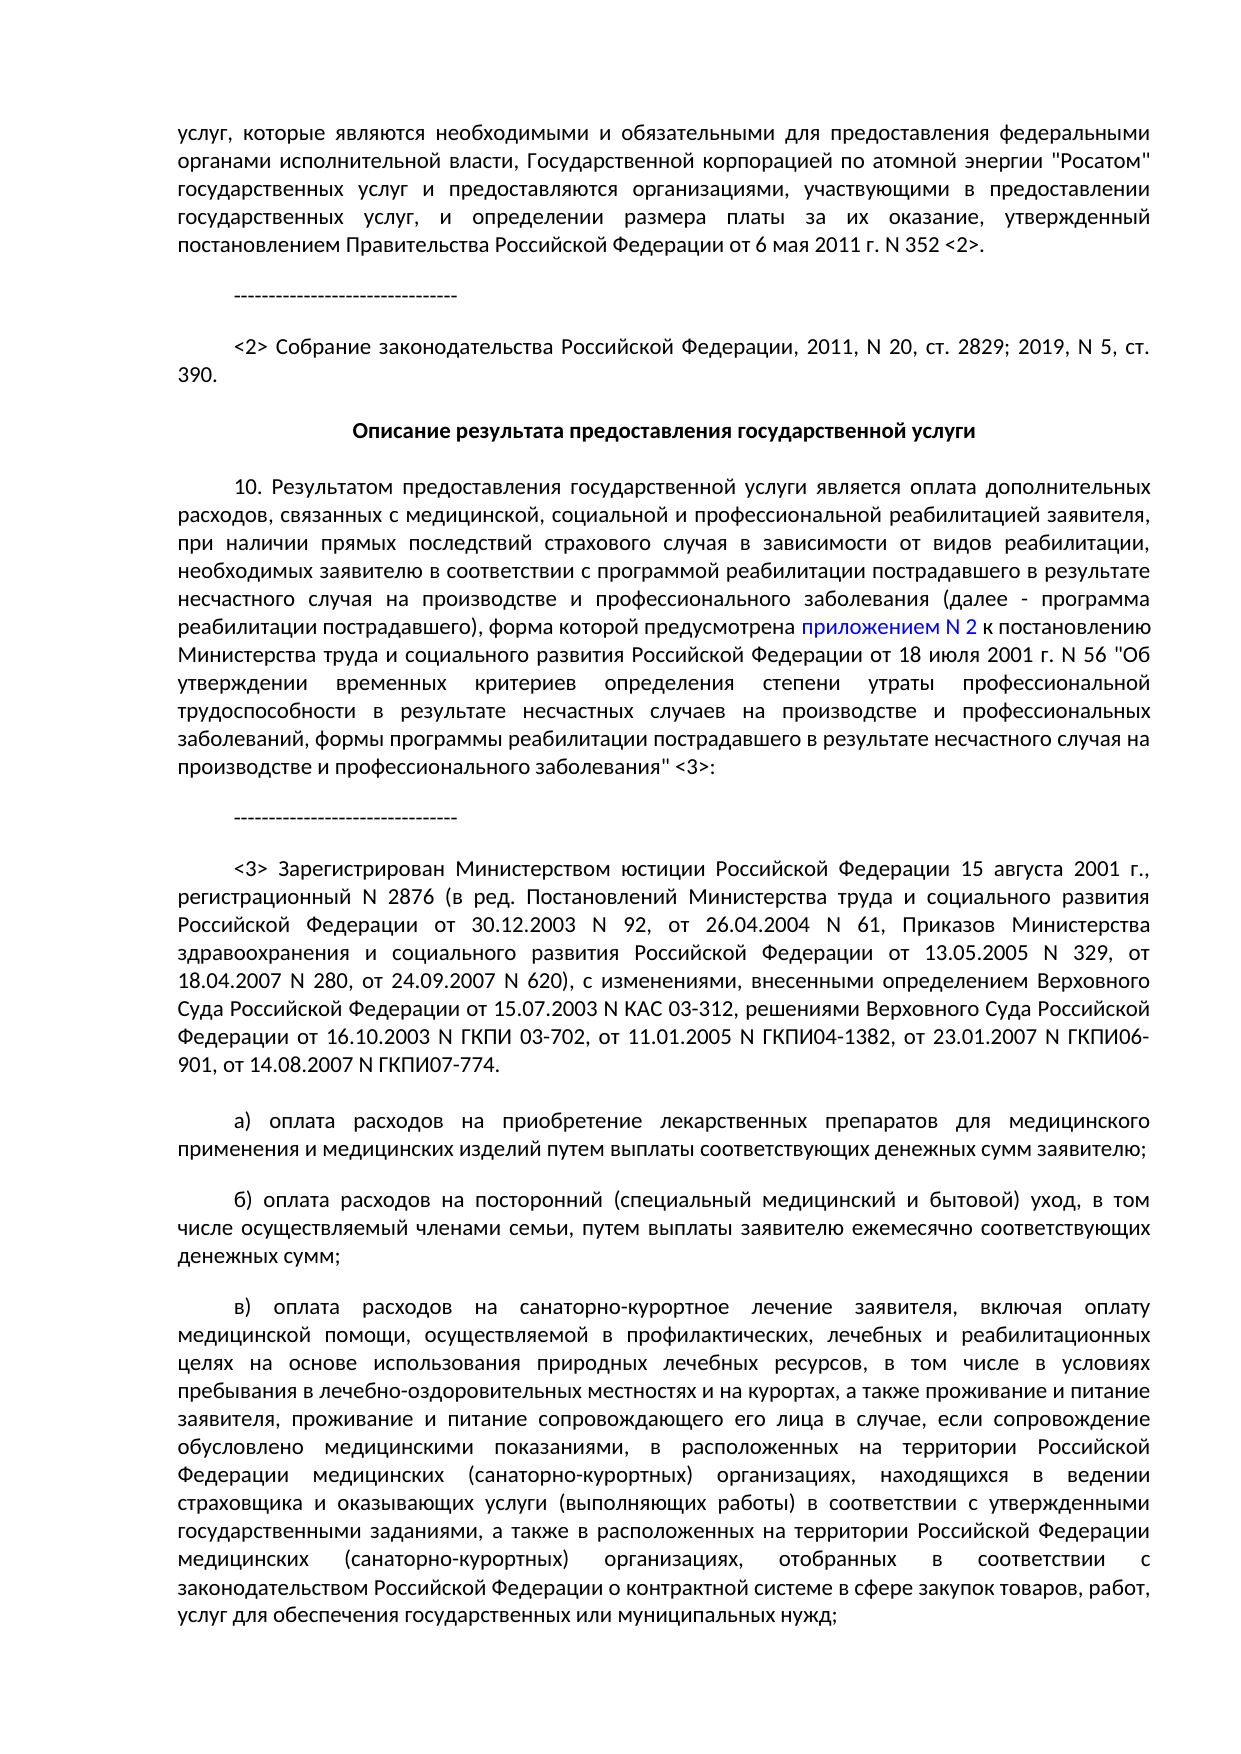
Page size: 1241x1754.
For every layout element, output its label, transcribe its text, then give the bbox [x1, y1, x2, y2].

text -------------------------------- [177, 281, 1152, 309]
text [177, 118, 1152, 258]
text в) оплата расходов на санаторно-курортное лечение заявителя, включая оплату медицинской помощи, осуществляемой в профилактических, лечебных и реабилитационных целях на основе использования природных лечебных ресурсов, в том числе в условиях пребывания в лечебно-оздоровительных местностях и на курортах, а также проживание и питание заявителя, проживание и питание сопровождающего его лица в случае, если сопровождение обусловлено медицинскими показаниями, в расположенных на территории Российской Федерации медицинских (санаторно-курортных) организациях, находящихся в ведении страховщика и оказывающих услуги (выполняющих работы) в соответствии с утвержденными государственными заданиями, а также в расположенных на территории Российской Федерации медицинских (санаторно-курортных) организациях, отобранных в соответствии с законодательством Российской Федерации о контрактной системе в сфере закупок товаров, работ, услуг для обеспечения государственных или муниципальных нужд; [177, 1292, 1152, 1629]
text -------------------------------- [177, 803, 1152, 831]
text <3> Зарегистрирован Министерством юстиции Российской Федерации 15 августа 2001 г., регистрационный N 2876 (в ред. Постановлений Министерства труда и социального развития Российской Федерации от 30.12.2003 N 92, от 26.04.2004 N 61, Приказов Министерства здравоохранения и социального развития Российской Федерации от 13.05.2005 N 329, от 18.04.2007 N 280, от 24.09.2007 N 620), с изменениями, внесенными определением Верховного Суда Российской Федерации от 15.07.2003 N КАС 03-312, решениями Верховного Суда Российской Федерации от 16.10.2003 N ГКПИ 03-702, от 11.01.2005 N ГКПИ04-1382, от 23.01.2007 N ГКПИ06-901, от 14.08.2007 N ГКПИ07-774. [177, 854, 1152, 1078]
text 10. Результатом предоставления государственной услуги является оплата дополнительных расходов, связанных с медицинской, социальной и профессиональной реабилитацией заявителя, при наличии прямых последствий страхового случая в зависимости от видов реабилитации, необходимых заявителю в соответствии с программой реабилитации пострадавшего в результате несчастного случая на производстве и профессионального заболевания (далее - программа реабилитации пострадавшего), форма которой предусмотрена приложением N 2 к постановлению Министерства труда и социального развития Российской Федерации от 18 июля 2001 г. N 56 "Об утверждении временных критериев определения степени утраты профессиональной трудоспособности в результате несчастных случаев на производстве и профессиональных заболеваний, формы программы реабилитации пострадавшего в результате несчастного случая на производстве и профессионального заболевания" <3>: [177, 472, 1152, 780]
text а) оплата расходов на приобретение лекарственных препаратов для медицинского применения и медицинских изделий путем выплаты соответствующих денежных сумм заявителю; [177, 1106, 1152, 1162]
title Описание результата предоставления государственной услуги [177, 416, 1152, 444]
text б) оплата расходов на посторонний (специальный медицинский и бытовой) уход, в том числе осуществляемый членами семьи, путем выплаты заявителю ежемесячно соответствующих денежных сумм; [177, 1185, 1152, 1269]
text <2> Собрание законодательства Российской Федерации, 2011, N 20, ст. 2829; 2019, N 5, ст. 390. [177, 332, 1152, 388]
